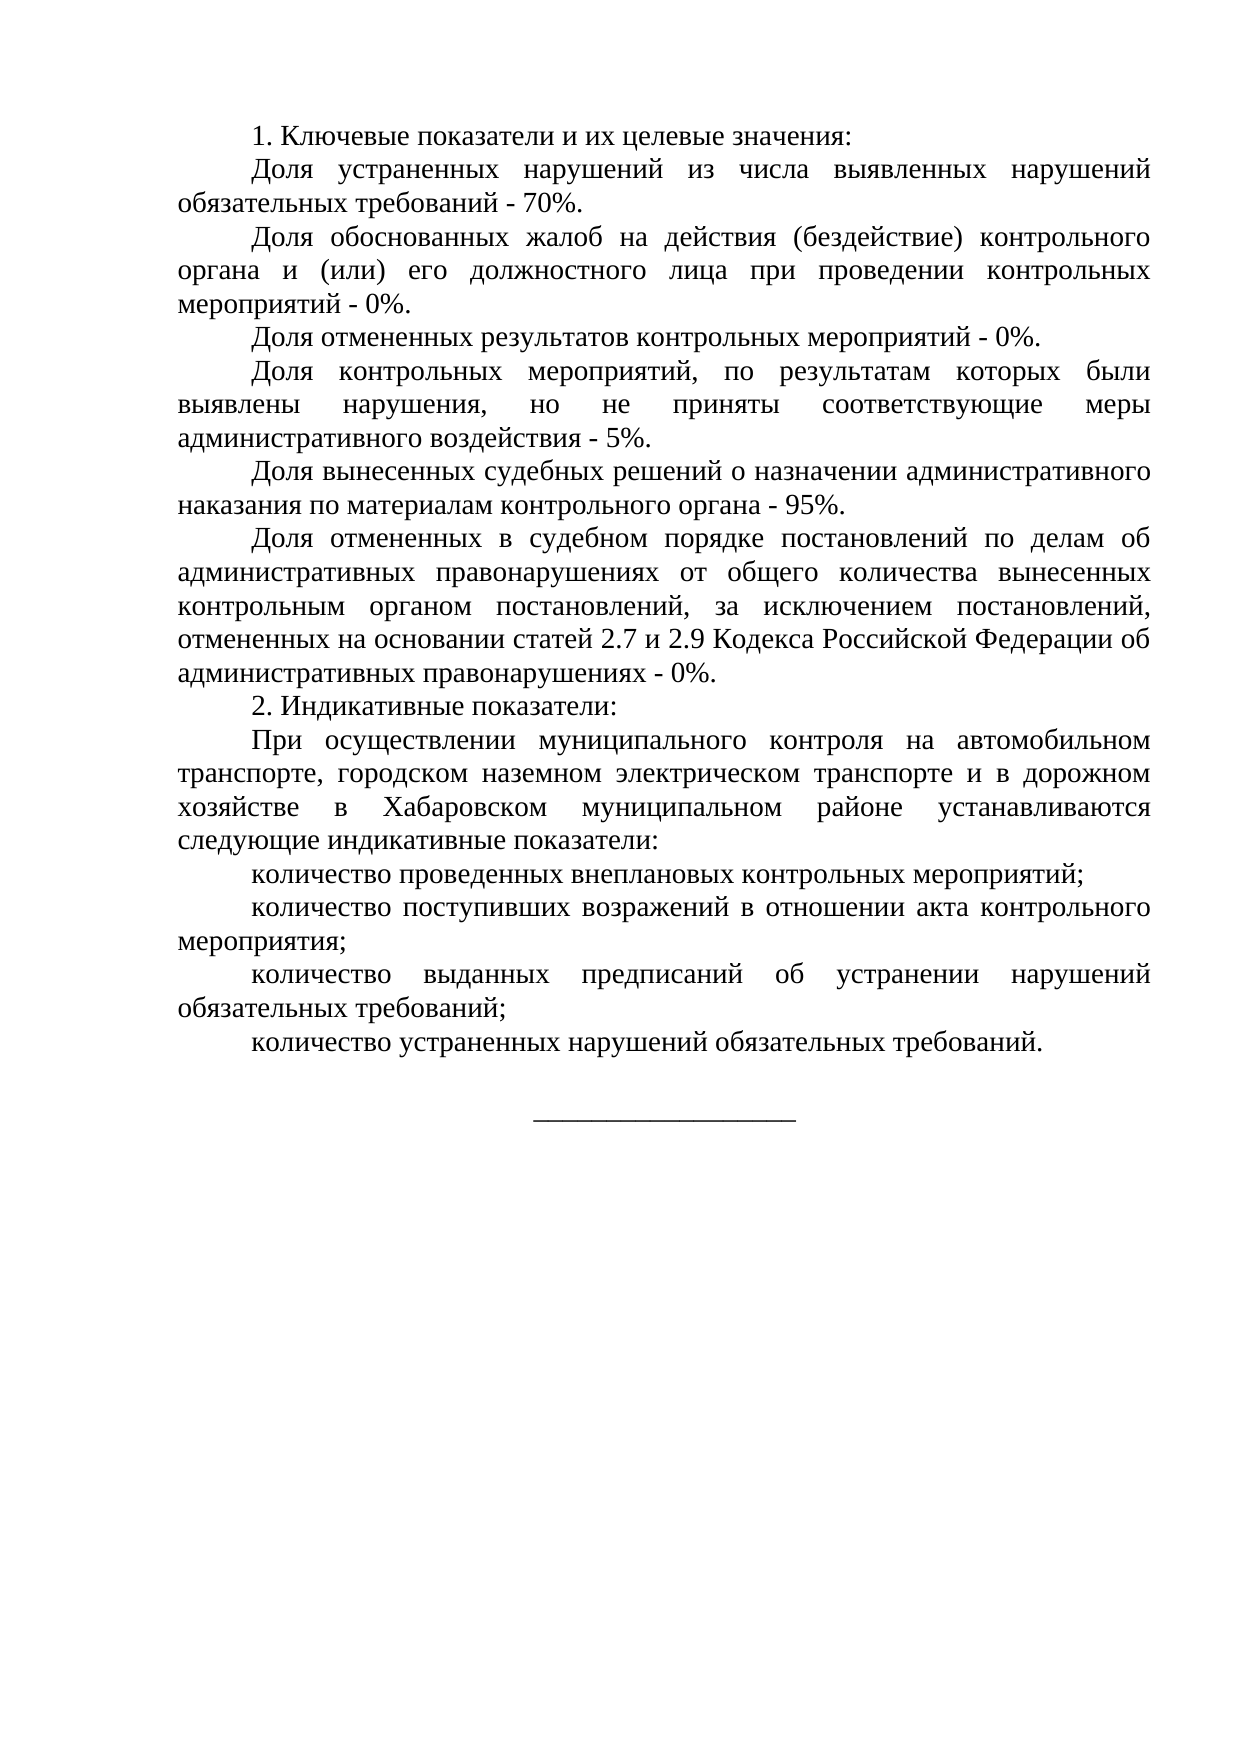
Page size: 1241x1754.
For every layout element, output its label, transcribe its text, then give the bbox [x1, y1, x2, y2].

text 1. Ключевые показатели и их целевые значения: [177, 118, 1152, 152]
text __________________ [177, 1091, 1152, 1124]
text Доля контрольных мероприятий, по результатам которых были выявлены нарушения, но не приняты соответствующие меры административного воздействия - 5%. [177, 353, 1152, 453]
text Доля обоснованных жалоб на действия (бездействие) контрольного органа и (или) его должностного лица при проведении контрольных мероприятий - 0%. [177, 219, 1152, 319]
text Доля отмененных в судебном порядке постановлений по делам об административных правонарушениях от общего количества вынесенных контрольным органом постановлений, за исключением постановлений, отмененных на основании статей 2.7 и 2.9 Кодекса Российской Федерации об административных правонарушениях - 0%. [177, 521, 1152, 688]
text количество выданных предписаний об устранении нарушений обязательных требований; [177, 957, 1152, 1024]
text количество поступивших возражений в отношении акта контрольного мероприятия; [177, 889, 1152, 957]
text Доля отмененных результатов контрольных мероприятий - 0%. [177, 319, 1152, 353]
text При осуществлении муниципального контроля на автомобильном транспорте, городском наземном электрическом транспорте и в дорожном хозяйстве в Хабаровском муниципальном районе устанавливаются следующие индикативные показатели: [177, 722, 1152, 856]
text Доля устраненных нарушений из числа выявленных нарушений обязательных требований - 70%. [177, 152, 1152, 219]
text Доля вынесенных судебных решений о назначении административного наказания по материалам контрольного органа - 95%. [177, 453, 1152, 521]
text количество проведенных внеплановых контрольных мероприятий; [177, 856, 1152, 889]
text 2. Индикативные показатели: [177, 688, 1152, 722]
text количество устраненных нарушений обязательных требований. [177, 1024, 1152, 1057]
